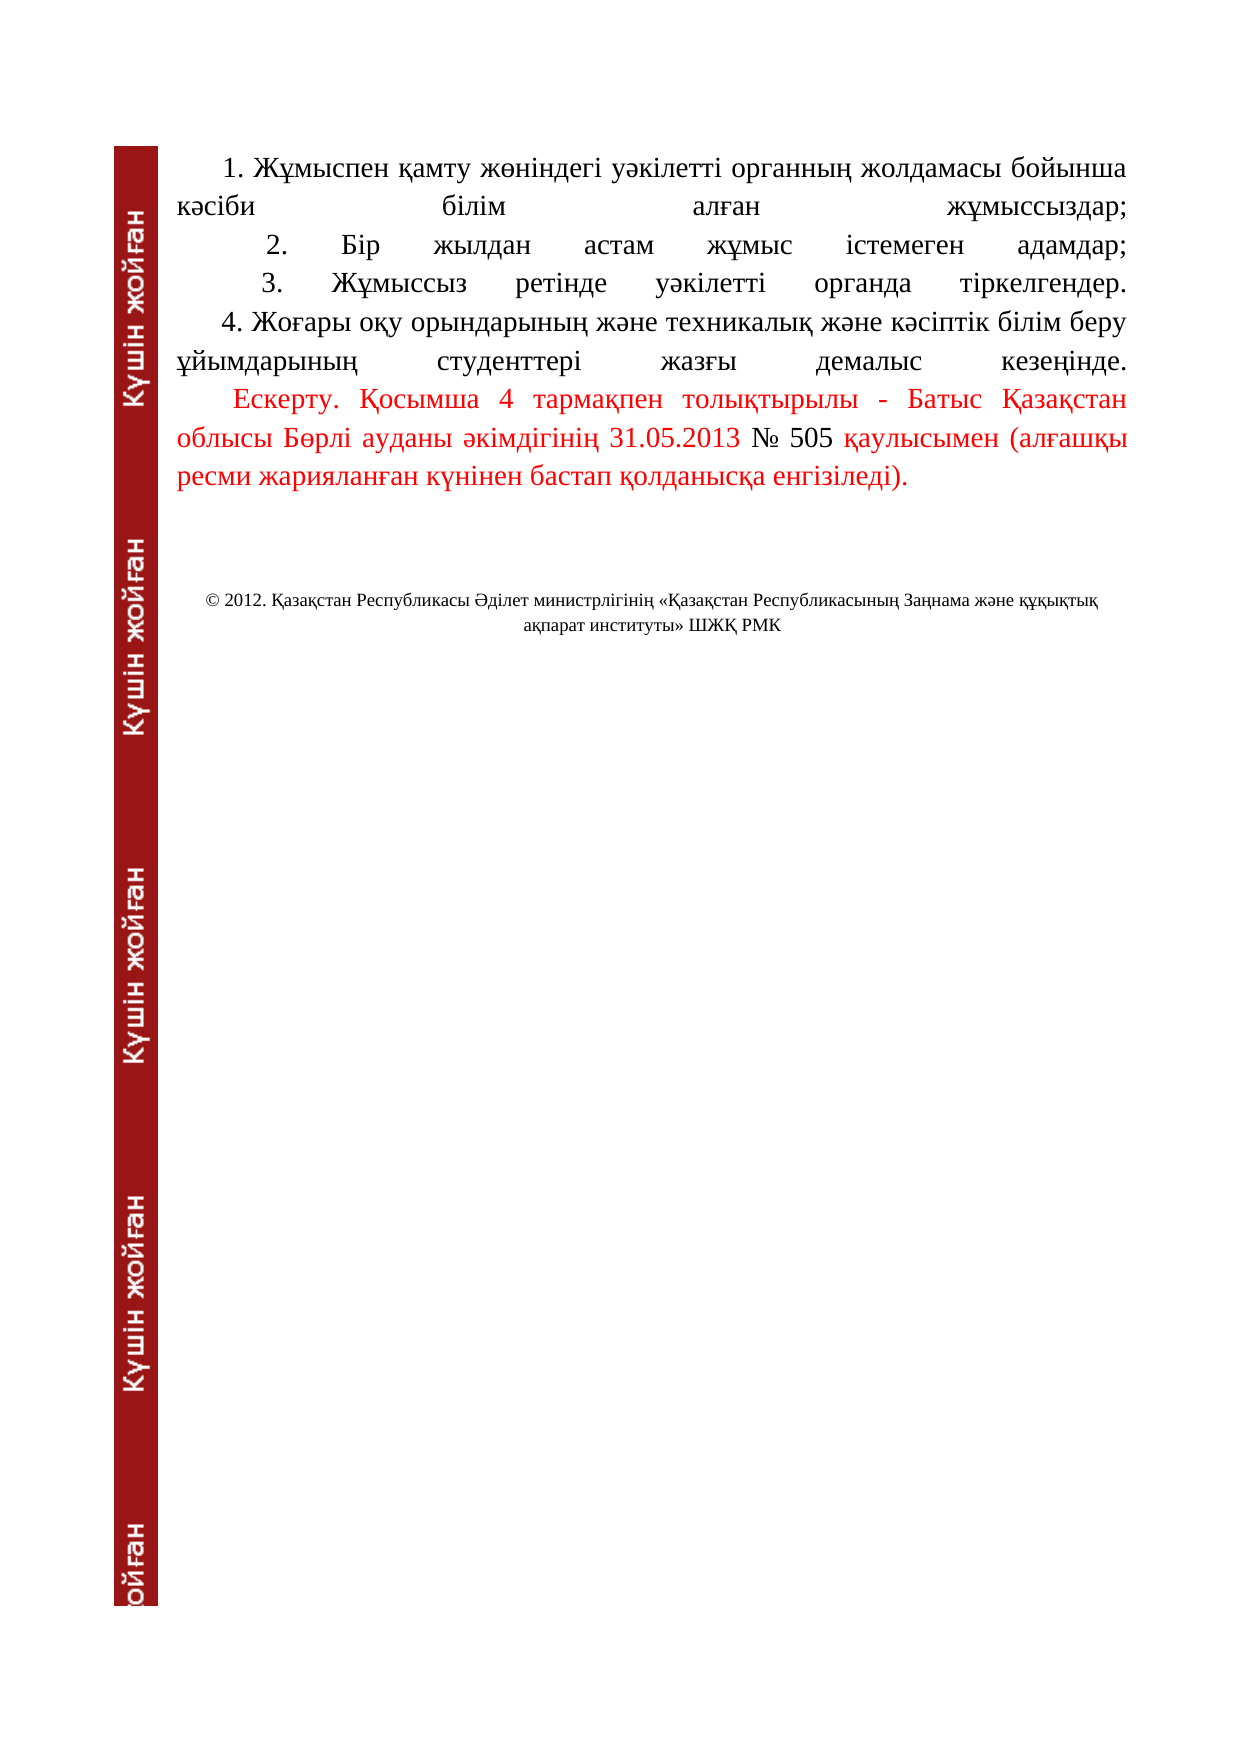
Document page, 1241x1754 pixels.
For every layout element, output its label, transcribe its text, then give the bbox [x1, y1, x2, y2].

text © 2012. Қазақстан Республикасы Әділет министрлігінің «Қазақстан Республикасының Заңнама және құқықтық ақпарат институты» ШЖҚ РМК [112, 589, 1128, 635]
picture [114, 492, 158, 589]
picture [114, 635, 158, 1606]
picture [114, 146, 158, 150]
text 1. Жұмыспен қамту жөніндегі уәкілетті органның жолдамасы бойынша кәсіби білім алған жұмыссыздар; 2. Бір жылдан астам жұмыс істемеген адамдар; 3. Жұмыссыз ретінде уәкілетті органда тіркелгендер. 4. Жоғары оқу орындарының және техникалық және кәсіптік білім беру ұйымдарының студенттері жазғы демалыс кезеңінде. Ескерту. Қосымша 4 тармақпен толықтырылы - Батыс Қазақстан облысы Бөрлі ауданы әкімдігінің 31.05.2013 № 505 қаулысымен (алғашқы ресми жарияланған күнінен бастап қолданысқа енгізіледі). [112, 150, 1128, 492]
